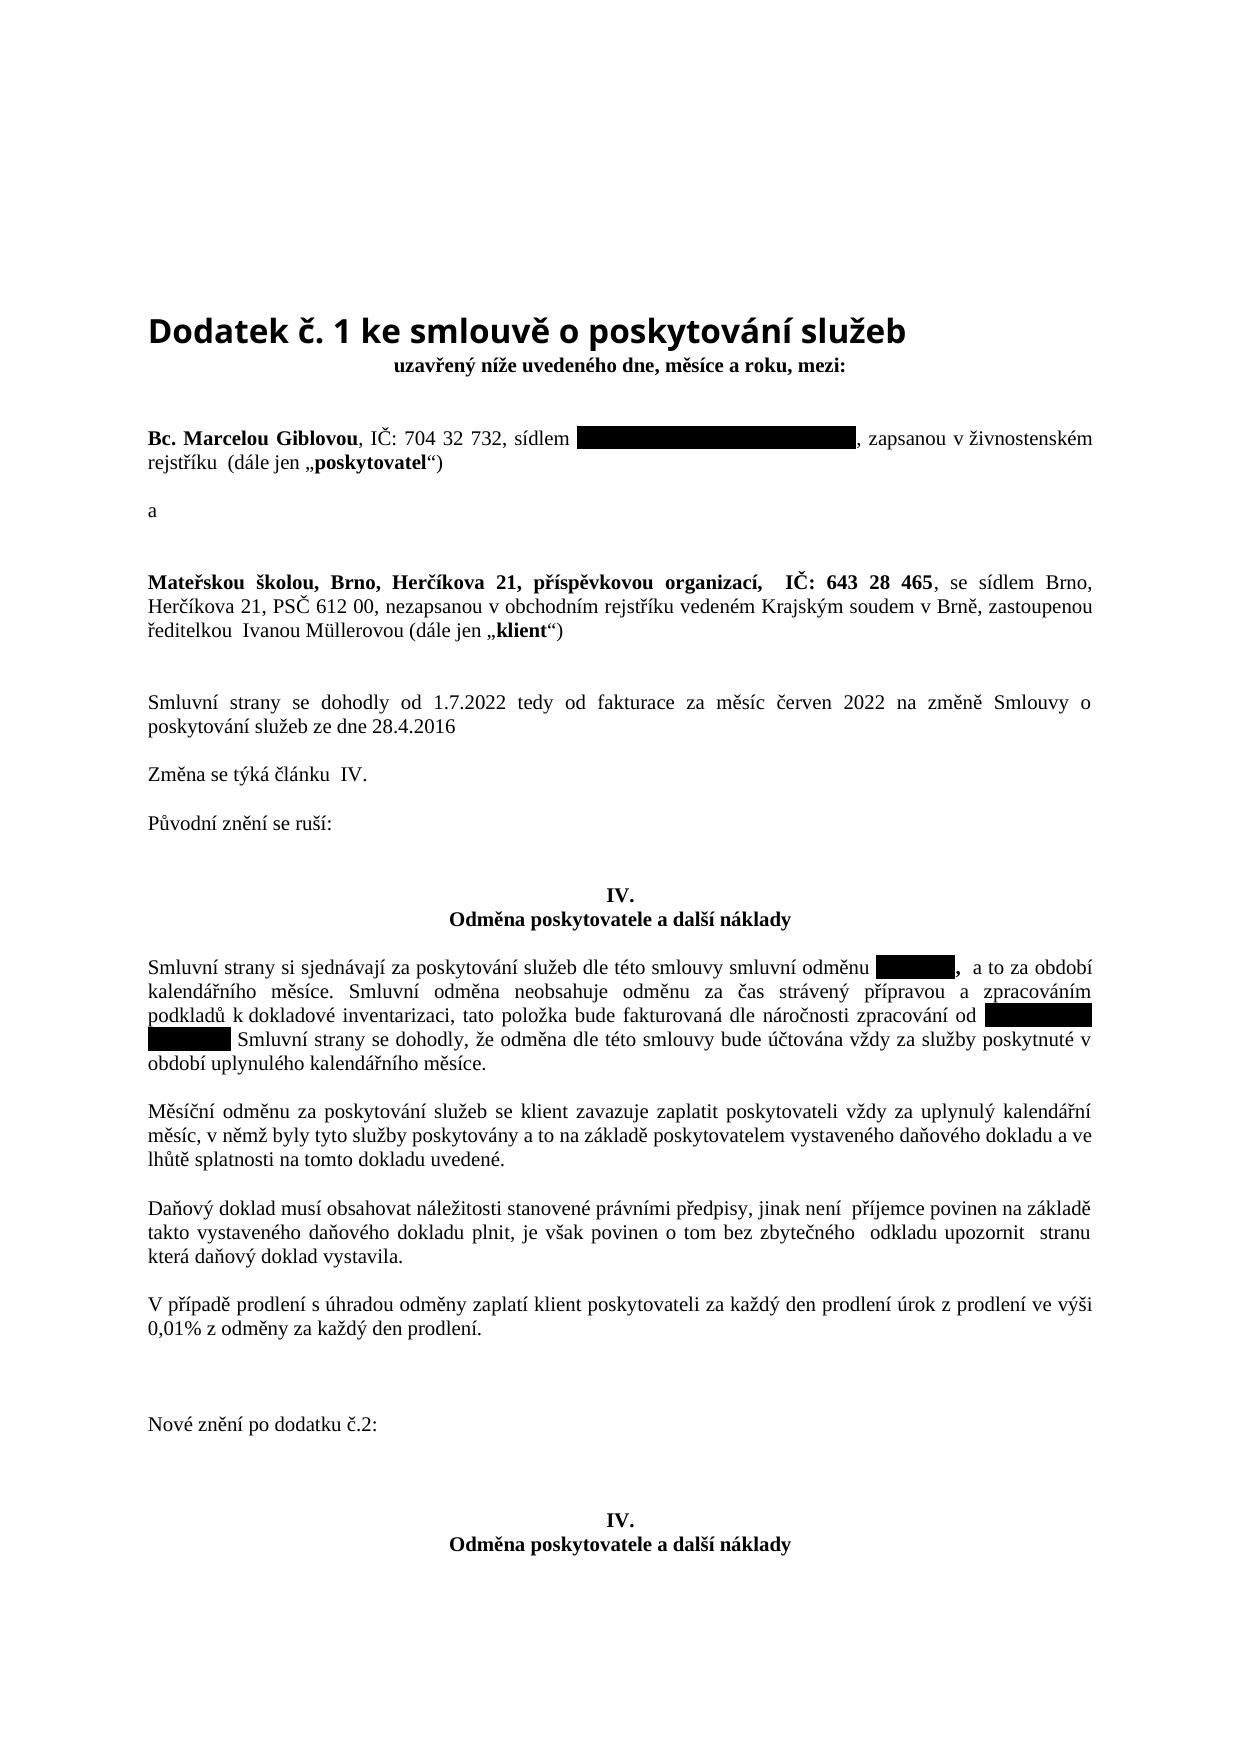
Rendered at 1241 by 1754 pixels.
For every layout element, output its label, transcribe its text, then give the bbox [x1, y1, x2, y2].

text Původní znění se ruší: [148, 811, 1093, 834]
text Mateřskou školou, Brno, Herčíkova 21, příspěvkovou organizací, IČ: 643 28 465, se sídlem Brno, Herčíkova 21, PSČ 612 00, nezapsanou v obchodním rejstříku vedeném Krajským soudem v Brně, zastoupenou ředitelkou Ivanou Müllerovou (dále jen „klient“) [148, 570, 1093, 642]
text IV. [148, 883, 1093, 907]
text Změna se týká článku IV. [148, 762, 1093, 786]
text Daňový doklad musí obsahovat náležitosti stanovené právními předpisy, jinak není příjemce povinen na základě takto vystaveného daňového dokladu plnit, je však povinen o tom bez zbytečného odkladu upozornit stranu která daňový doklad vystavila. [148, 1196, 1093, 1268]
text V případě prodlení s úhradou odměny zaplatí klient poskytovateli za každý den prodlení úrok z prodlení ve výši 0,01% z odměny za každý den prodlení. [148, 1292, 1093, 1340]
text a [148, 498, 1093, 522]
text Smluvní strany se dohodly od 1.7.2022 tedy od fakturace za měsíc červen 2022 na změně Smlouvy o poskytování služeb ze dne 28.4.2016 [148, 690, 1093, 738]
title Dodatek č. 1 ke smlouvě o poskytování služeb [148, 308, 1093, 353]
text Nové znění po dodatku č.2: [148, 1412, 1093, 1436]
text Měsíční odměnu za poskytování služeb se klient zavazuje zaplatit poskytovateli vždy za uplynulý kalendářní měsíc, v němž byly tyto služby poskytovány a to na základě poskytovatelem vystaveného daňového dokladu a ve lhůtě splatnosti na tomto dokladu uvedené. [148, 1099, 1093, 1171]
text Bc. Marcelou Giblovou, IČ: 704 32 732, sídlem Brno, Školní 448/9, PSČ 644 00, zapsanou v živnostenském rejstříku (dále jen „poskytovatel“) [148, 426, 1093, 474]
text IV. [148, 1508, 1093, 1532]
text Smluvní strany si sjednávají za poskytování služeb dle této smlouvy smluvní odměnu 5 000 Kč, a to za období kalendářního měsíce. Smluvní odměna neobsahuje odměnu za čas strávený přípravou a zpracováním podkladů k dokladové inventarizaci, tato položka bude fakturovaná dle náročnosti zpracování od 2 000 Kč do 4 000 Kč. Smluvní strany se dohodly, že odměna dle této smlouvy bude účtována vždy za služby poskytnuté v období uplynulého kalendářního měsíce. [148, 955, 1093, 1075]
subtitle Odměna poskytovatele a další náklady [148, 1532, 1093, 1556]
text uzavřený níže uvedeného dne, měsíce a roku, mezi: [148, 353, 1093, 377]
subtitle Odměna poskytovatele a další náklady [148, 907, 1093, 931]
